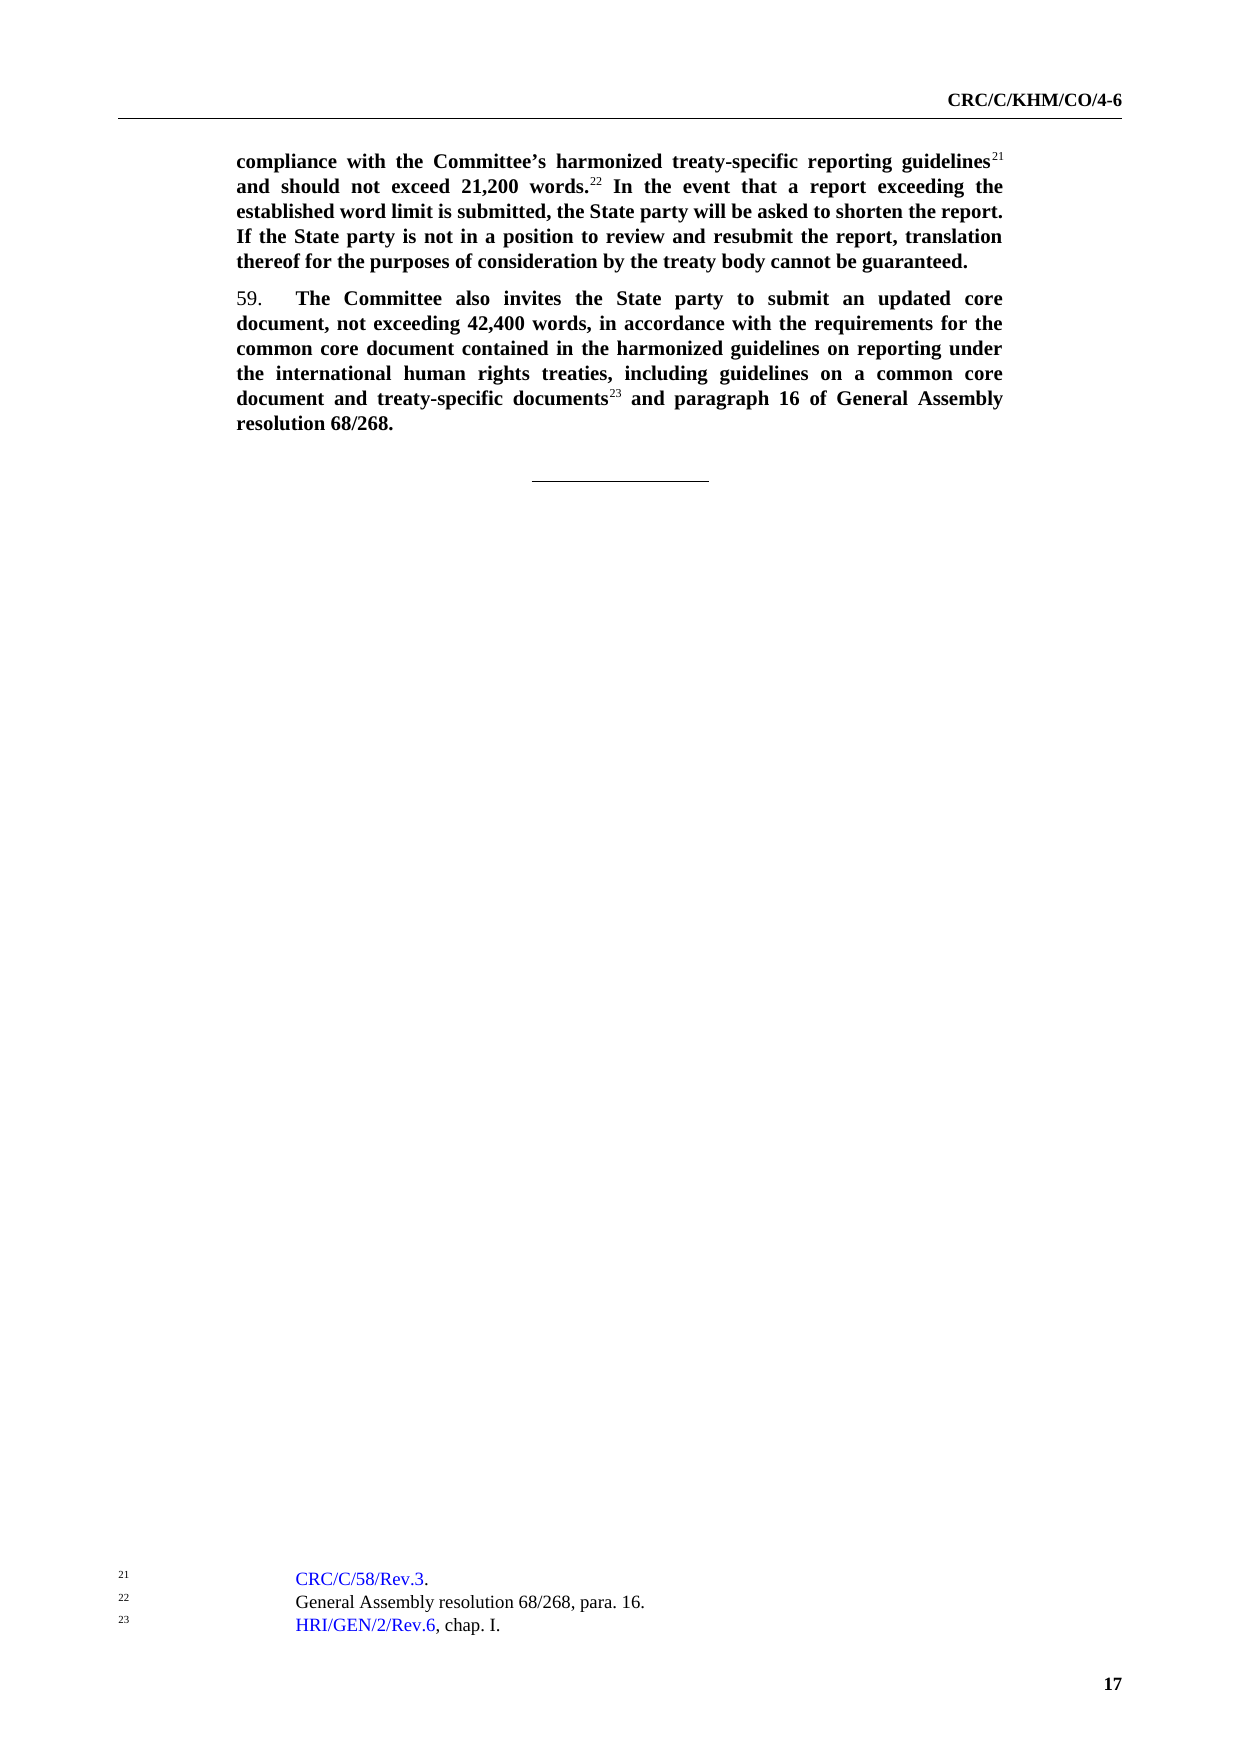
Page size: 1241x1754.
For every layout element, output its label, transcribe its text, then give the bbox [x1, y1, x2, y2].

text 59. The Committee also invites the State party to submit an updated core document, not exceeding 42,400 words, in accordance with the requirements for the common core document contained in the harmonized guidelines on reporting under the international human rights treaties, including guidelines on a common core document and treaty-specific documents and paragraph 16 of General Assembly resolution 68/268. [236, 285, 1004, 435]
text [236, 148, 1004, 273]
